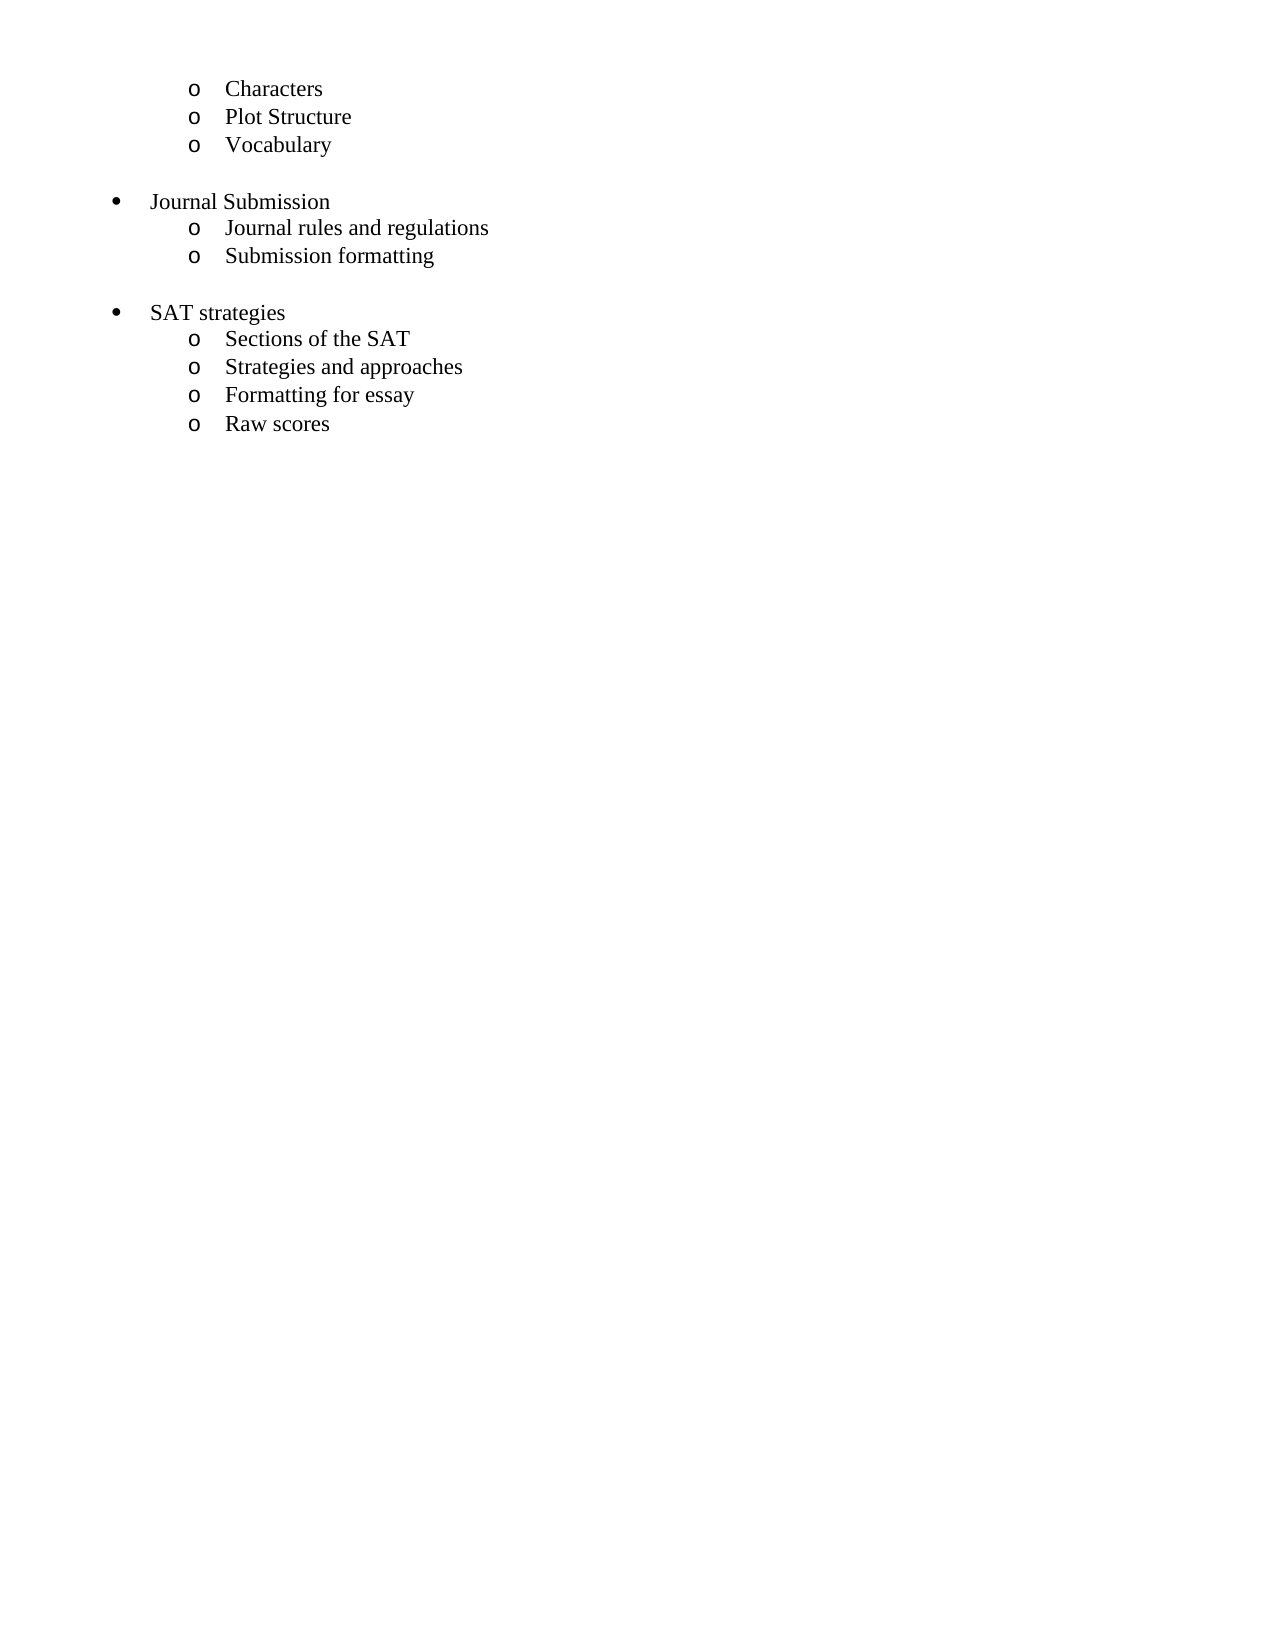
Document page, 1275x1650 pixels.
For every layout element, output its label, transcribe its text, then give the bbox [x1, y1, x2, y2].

list Journal Submission [112, 188, 1200, 214]
list Journal rules and regulations [187, 214, 1200, 242]
list Vocabulary [187, 131, 1200, 160]
list Sections of the SAT [187, 325, 1200, 353]
list Raw scores [187, 409, 1200, 438]
list Submission formatting [187, 242, 1200, 271]
list SAT strategies [112, 298, 1200, 325]
list Characters [187, 75, 1200, 103]
list Strategies and approaches [187, 353, 1200, 381]
list Plot Structure [187, 103, 1200, 131]
list Formatting for essay [187, 381, 1200, 409]
